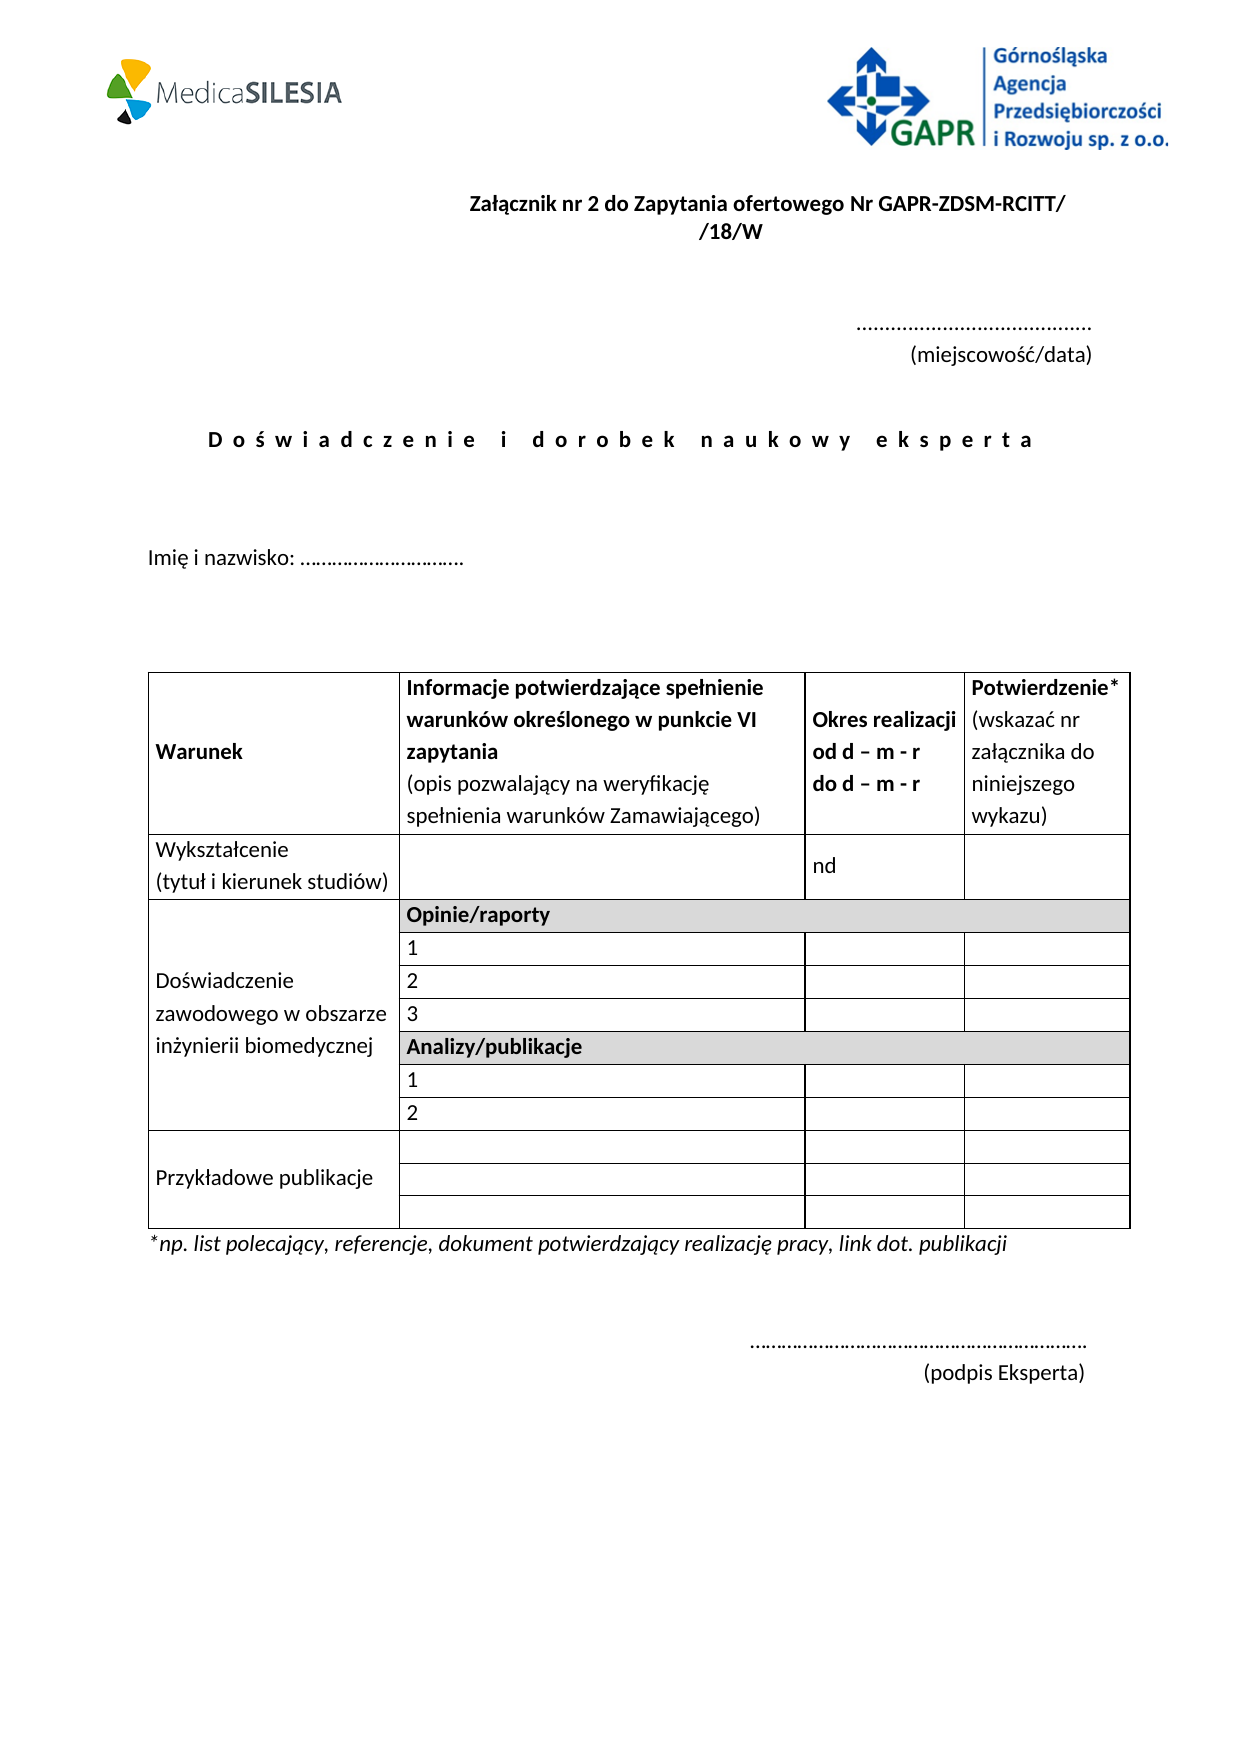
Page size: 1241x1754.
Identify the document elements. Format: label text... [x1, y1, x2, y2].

text Doświadczenie i dorobek naukowy eksperta [148, 425, 1093, 453]
text (miejscowość/data) [148, 340, 1093, 368]
picture [827, 47, 1169, 150]
table_header Warunek [149, 673, 399, 834]
table_cell 1 [400, 1065, 804, 1097]
table_cell [965, 1131, 1129, 1162]
table_cell 1 [400, 933, 804, 965]
table_cell [806, 1065, 964, 1097]
table_cell [964, 1032, 1129, 1064]
table_cell [965, 1196, 1129, 1228]
table_cell Analizy/publikacje [400, 1032, 805, 1064]
table_cell [806, 999, 964, 1031]
table_cell [806, 1164, 964, 1195]
table_cell [806, 1131, 964, 1162]
table_cell [805, 1032, 964, 1064]
table_cell Opinie/raporty [400, 900, 805, 932]
table_cell [806, 1098, 964, 1129]
table_cell [964, 900, 1129, 932]
table_cell Wykształcenie (tytuł i kierunek studiów) [149, 835, 399, 899]
table_cell Doświadczenie zawodowego w obszarze inżynierii biomedycznej [149, 900, 399, 1129]
table_cell nd [806, 835, 964, 899]
table_cell 2 [400, 966, 804, 998]
table_cell [805, 900, 964, 932]
table_cell [806, 966, 964, 998]
table_cell [965, 933, 1129, 965]
text Załącznik nr 2 do Zapytania ofertowego Nr GAPR-ZDSM-RCITT/ /18/W [369, 189, 1093, 245]
table_cell [965, 1098, 1129, 1129]
table_cell [400, 835, 804, 899]
text (podpis Eksperta) [516, 1358, 1093, 1386]
table_cell [400, 1164, 804, 1195]
table_cell [806, 1196, 964, 1228]
table_cell [965, 835, 1129, 899]
picture [87, 40, 358, 137]
table_cell 2 [400, 1098, 804, 1129]
text ………………………………………………………. [369, 1326, 1093, 1354]
table_cell [965, 1164, 1129, 1195]
table_cell [965, 999, 1129, 1031]
text Imię i nazwisko: …………………………. [148, 543, 1093, 571]
table_cell [400, 1196, 804, 1228]
table_cell [965, 966, 1129, 998]
table_cell Przykładowe publikacje [149, 1131, 399, 1228]
table_cell [806, 933, 964, 965]
text ......................................... [148, 308, 1093, 336]
table_header Informacje potwierdzające spełnienie warunków określonego w punkcie VI zapytania (opis pozwalający na weryfikację spełnienia warunków Zamawiającego) [400, 673, 804, 834]
table_cell [400, 1131, 804, 1162]
table_cell 3 [400, 999, 804, 1031]
table_header Okres realizacji od d – m - r do d – m - r [806, 673, 964, 834]
table_header Potwierdzenie* (wskazać nr załącznika do niniejszego wykazu) [965, 673, 1129, 834]
text *np. list polecający, referencje, dokument potwierdzający realizację pracy, link dot. publikacji [148, 1229, 1093, 1257]
table_cell [965, 1065, 1129, 1097]
